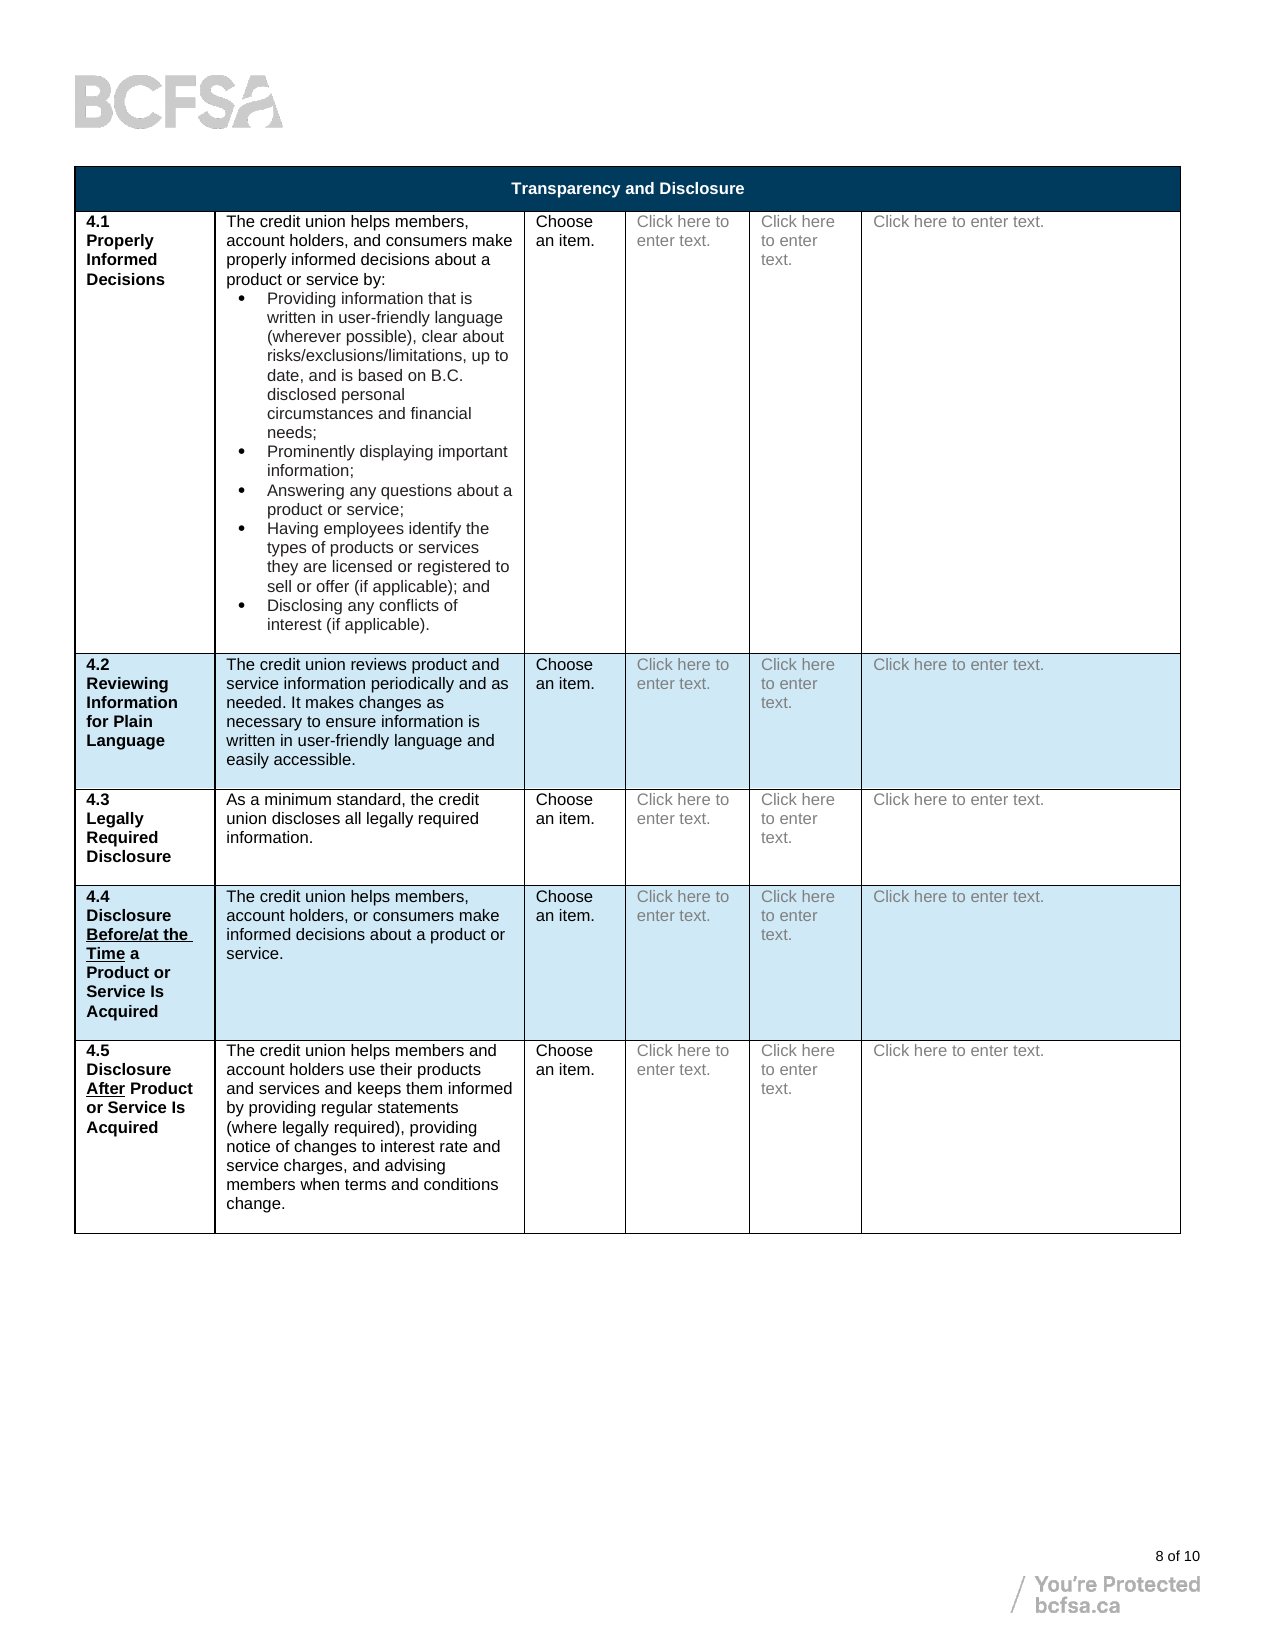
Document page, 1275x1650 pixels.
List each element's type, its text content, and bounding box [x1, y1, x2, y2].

table_cell Click here to enter text. [862, 790, 1180, 885]
table_cell Click here to enter text. [626, 212, 749, 653]
table_header Transparency and Disclosure [76, 167, 1180, 211]
table_cell The credit union reviews product and service information periodically and as needed. It makes changes as necessary to ensure information is written in user-friendly language and easily accessible. [216, 654, 524, 788]
table_cell 4.3 Legally Required Disclosure [76, 790, 214, 885]
table_cell Click here to enter text. [750, 886, 861, 1040]
table_cell The credit union helps members, account holders, or consumers make informed decisions about a product or service. [216, 886, 524, 1040]
table_cell Click here to enter text. [862, 212, 1180, 653]
table_cell The credit union helps members and account holders use their products and services and keeps them informed by providing regular statements (where legally required), providing notice of changes to interest rate and service charges, and advising members when terms and conditions change. [216, 1041, 524, 1232]
table_cell Click here to enter text. [750, 654, 861, 788]
table_cell Click here to enter text. [626, 1041, 749, 1232]
table_cell Click here to enter text. [750, 212, 861, 653]
table_cell 4.4 Disclosure Before/at the Time a Product or Service Is Acquired [76, 886, 214, 1040]
table_cell 4.5 Disclosure After Product or Service Is Acquired [76, 1041, 214, 1232]
table_cell Click here to enter text. [862, 654, 1180, 788]
table_cell Click here to enter text. [750, 790, 861, 885]
table_cell Click here to enter text. [626, 886, 749, 1040]
table_cell Click here to enter text. [862, 886, 1180, 1040]
table_cell Click here to enter text. [750, 1041, 861, 1232]
table_cell As a minimum standard, the credit union discloses all legally required information. [216, 790, 524, 885]
picture [1009, 1576, 1200, 1613]
table_cell Click here to enter text. [626, 654, 749, 788]
table_cell Click here to enter text. [862, 1041, 1180, 1232]
table_cell The credit union helps members, account holders, and consumers make properly informed decisions about a product or service by: Providing information that is written in user-friendly language (wherever possible), clear about risks/exclusions/limitations, up to date, and is based on B.C. disclosed personal circumstances and financial needs; Prominently displaying important information; Answering any questions about a product or service; Having employees identify the types of products or services they are licensed or registered to sell or offer (if applicable); and Disclosing any conflicts of interest (if applicable). [216, 212, 524, 653]
table_cell 4.1 Properly Informed Decisions [76, 212, 214, 653]
table_cell 4.2 Reviewing Information for Plain Language [76, 654, 214, 788]
table_cell Click here to enter text. [626, 790, 749, 885]
picture [75, 75, 283, 129]
